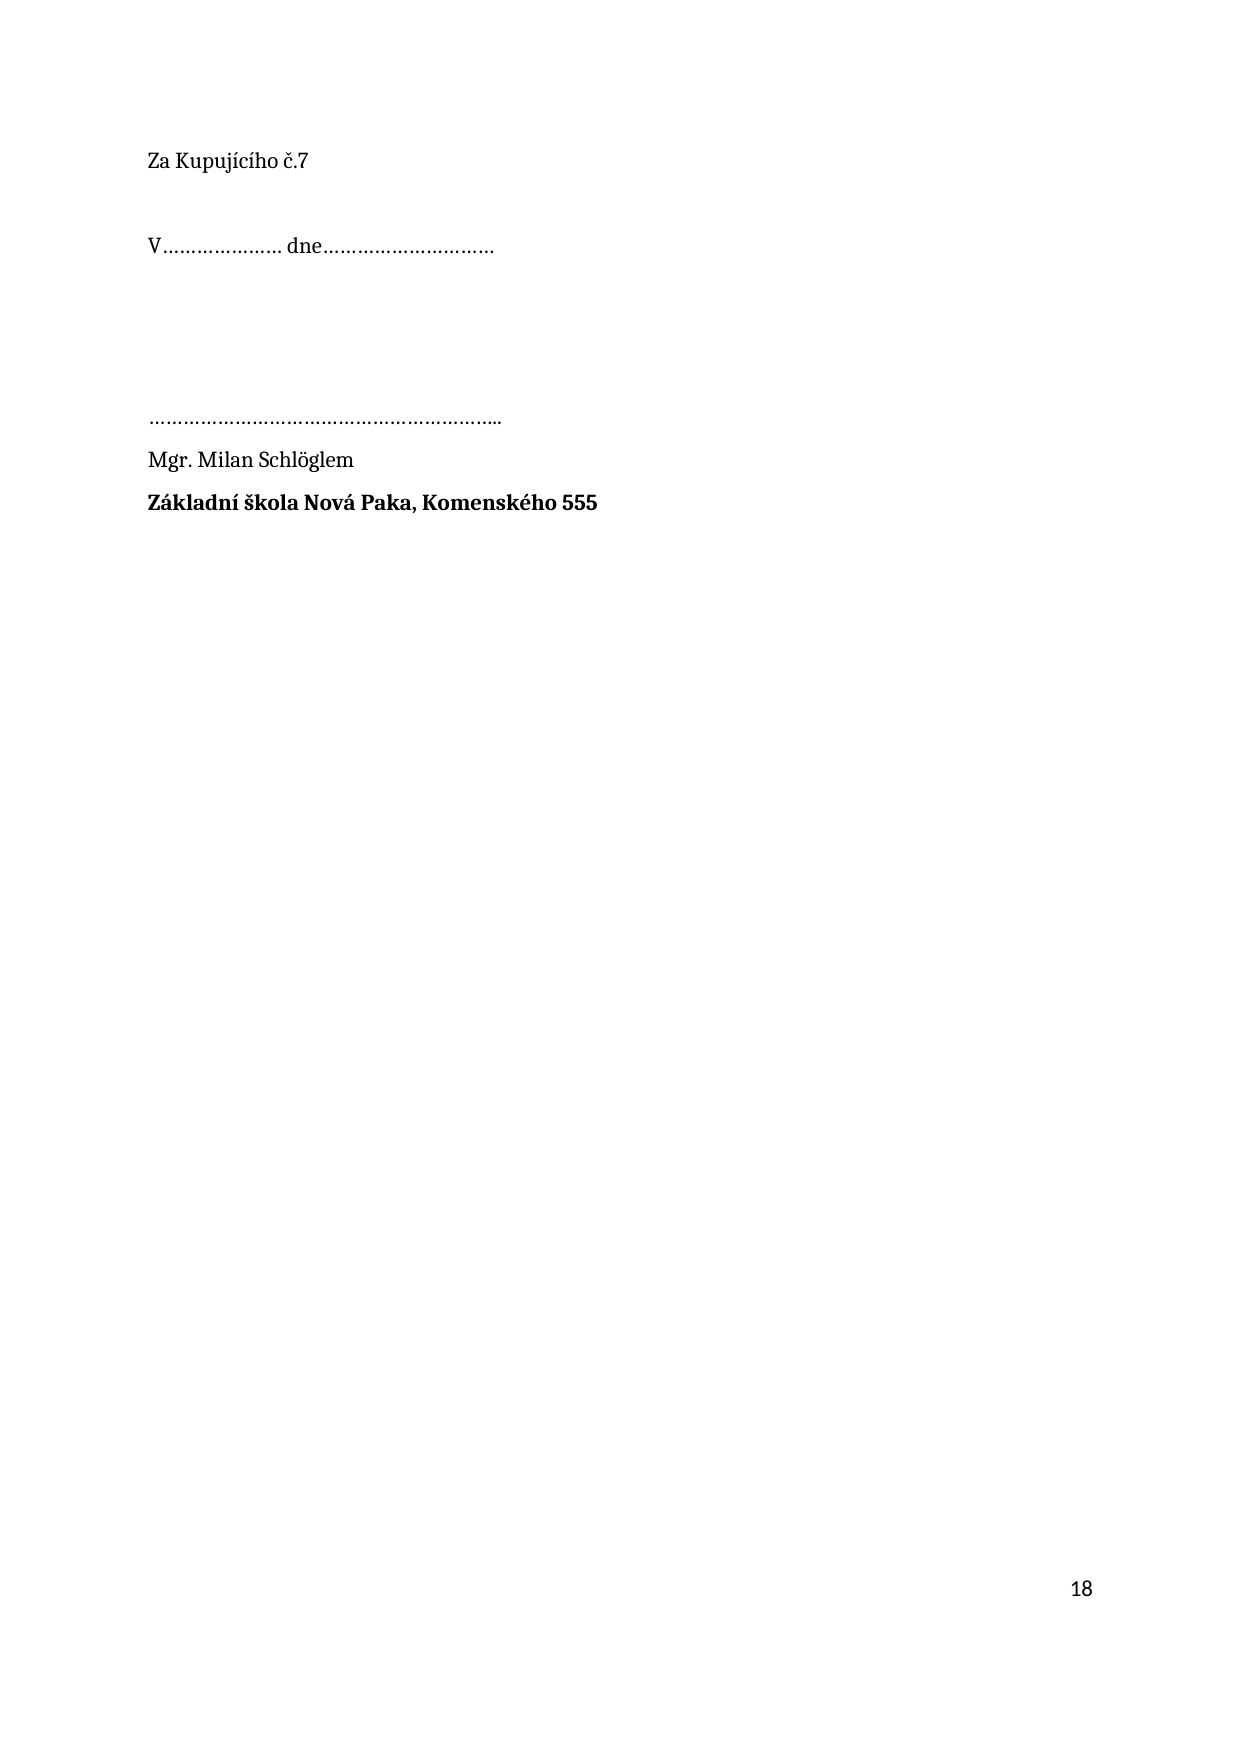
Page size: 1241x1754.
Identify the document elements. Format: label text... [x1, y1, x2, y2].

text V………………… dne………………………… [148, 233, 1093, 259]
text …………………………………………………….. [148, 404, 1093, 430]
text Základní škola Nová Paka, Komenského 555 [148, 489, 1093, 516]
text Mgr. Milan Schlöglem [148, 447, 1093, 473]
text Za Kupujícího č.7 [148, 148, 1093, 174]
